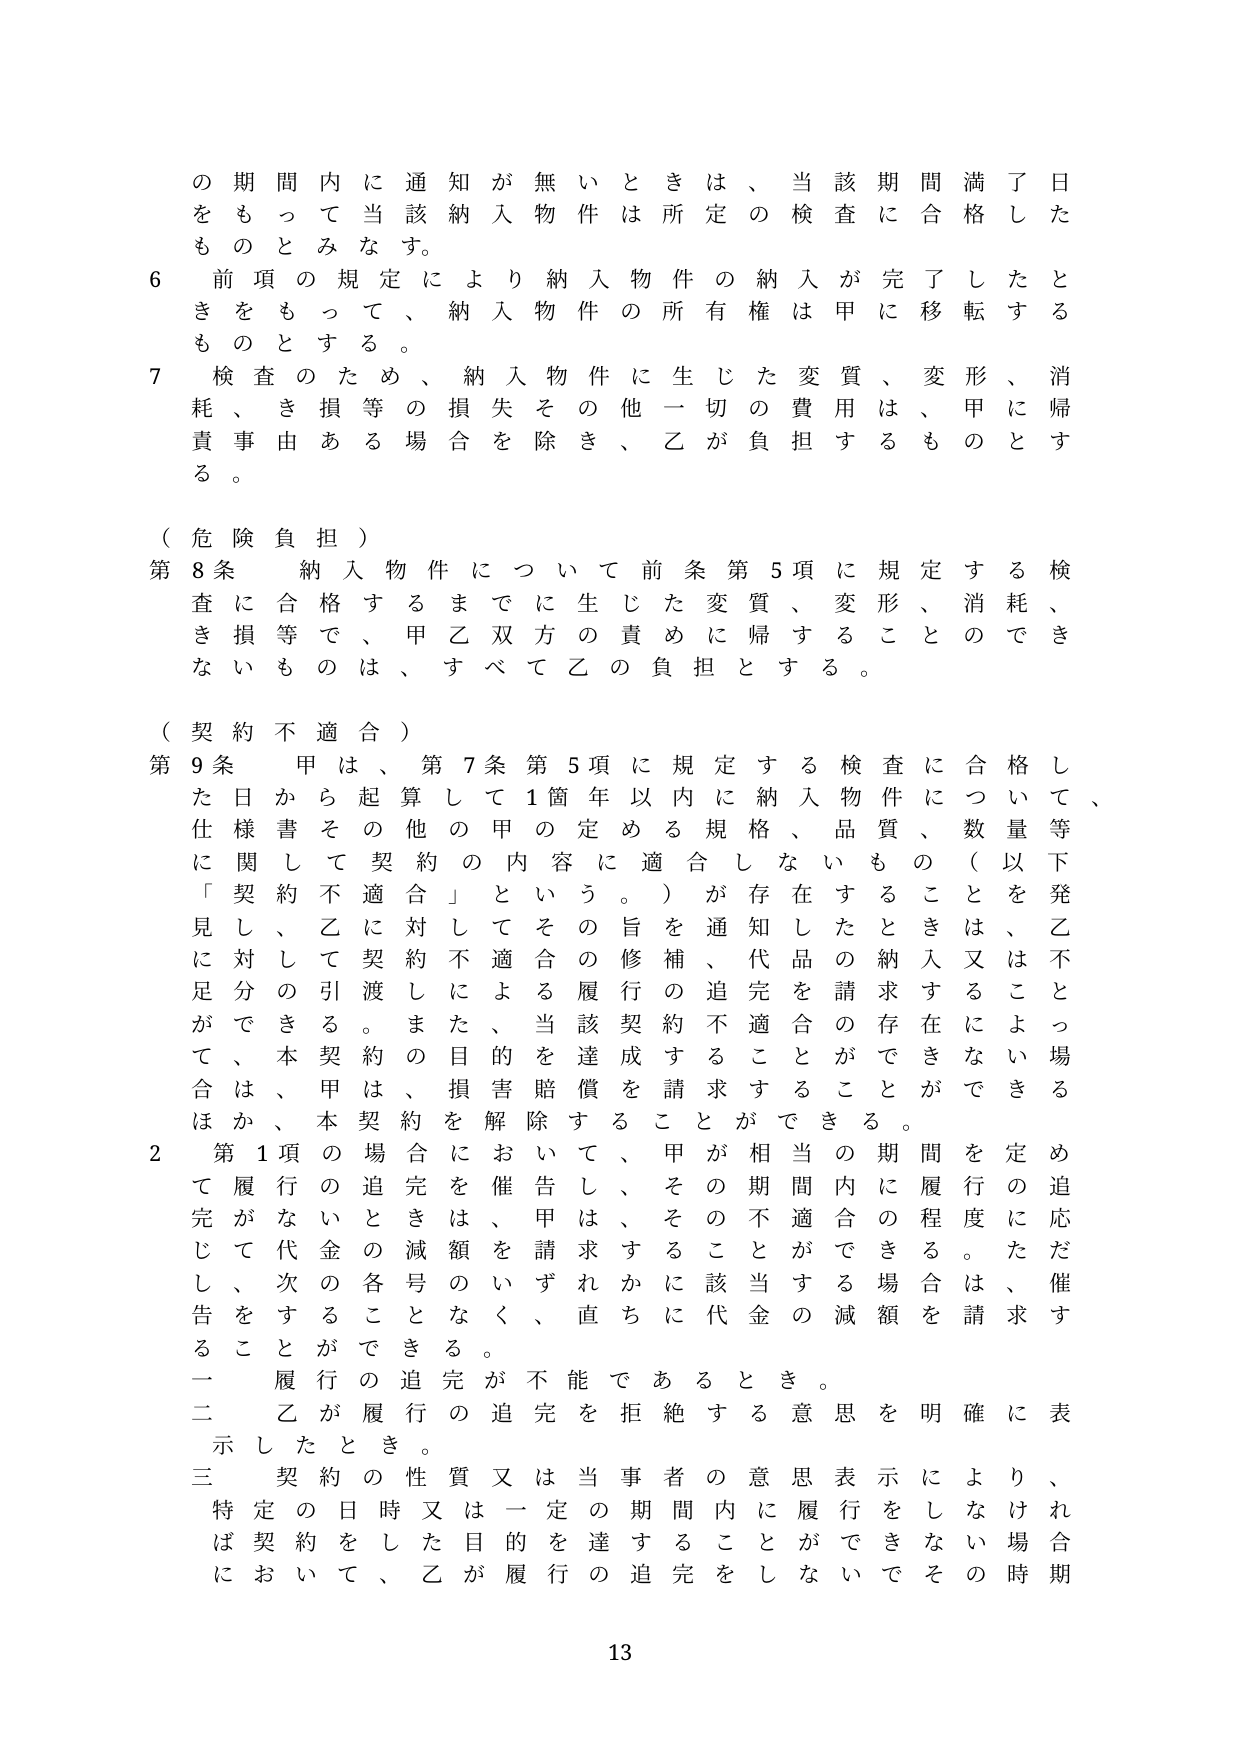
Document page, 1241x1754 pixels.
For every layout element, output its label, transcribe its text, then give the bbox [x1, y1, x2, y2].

text 2 第1項の場合において、甲が相当の期間を定めて履行の追完を催告し、その期間内に履行の追完がないときは、甲は、その不適合の程度に応じて代金の減額を請求することができる。ただし、次の各号のいずれかに該当する場合は、催告をすることなく、直ちに代金の減額を請求することができる。 [149, 1136, 1091, 1363]
text 6 前項の規定により納入物件の納入が完了したときをもって、納入物件の所有権は甲に移転するものとする。 [149, 261, 1091, 359]
text （危険負担） [149, 521, 1091, 553]
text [149, 164, 1091, 261]
text 第8条 納入物件について前条第5項に規定する検査に合格するまでに生じた変質、変形、消耗、き損等で、甲乙双方の責めに帰することのできないものは、すべて乙の負担とする。 [149, 553, 1091, 683]
text 一 履行の追完が不能であるとき。 [187, 1363, 1091, 1395]
text 第9条 甲は、第7条第5項に規定する検査に合格した日から起算して1箇年以内に納入物件について、仕様書その他の甲の定める規格、品質、数量等に関して契約の内容に適合しないもの（以下「契約不適合」という。）が存在することを発見し、乙に対してその旨を通知したときは、乙に対して契約不適合の修補、代品の納入又は不足分の引渡しによる履行の追完を請求することができる。また、当該契約不適合の存在によって、本契約の目的を達成することができない場合は、甲は、損害賠償を請求することができるほか、本契約を解除することができる。 [149, 747, 1091, 1136]
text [187, 1460, 1091, 1590]
text 二 乙が履行の追完を拒絶する意思を明確に表示したとき。 [187, 1395, 1091, 1460]
text （契約不適合） [149, 715, 1091, 747]
text 7 検査のため、納入物件に生じた変質、変形、消耗、き損等の損失その他一切の費用は、甲に帰責事由ある場合を除き、乙が負担するものとする。 [149, 359, 1091, 488]
